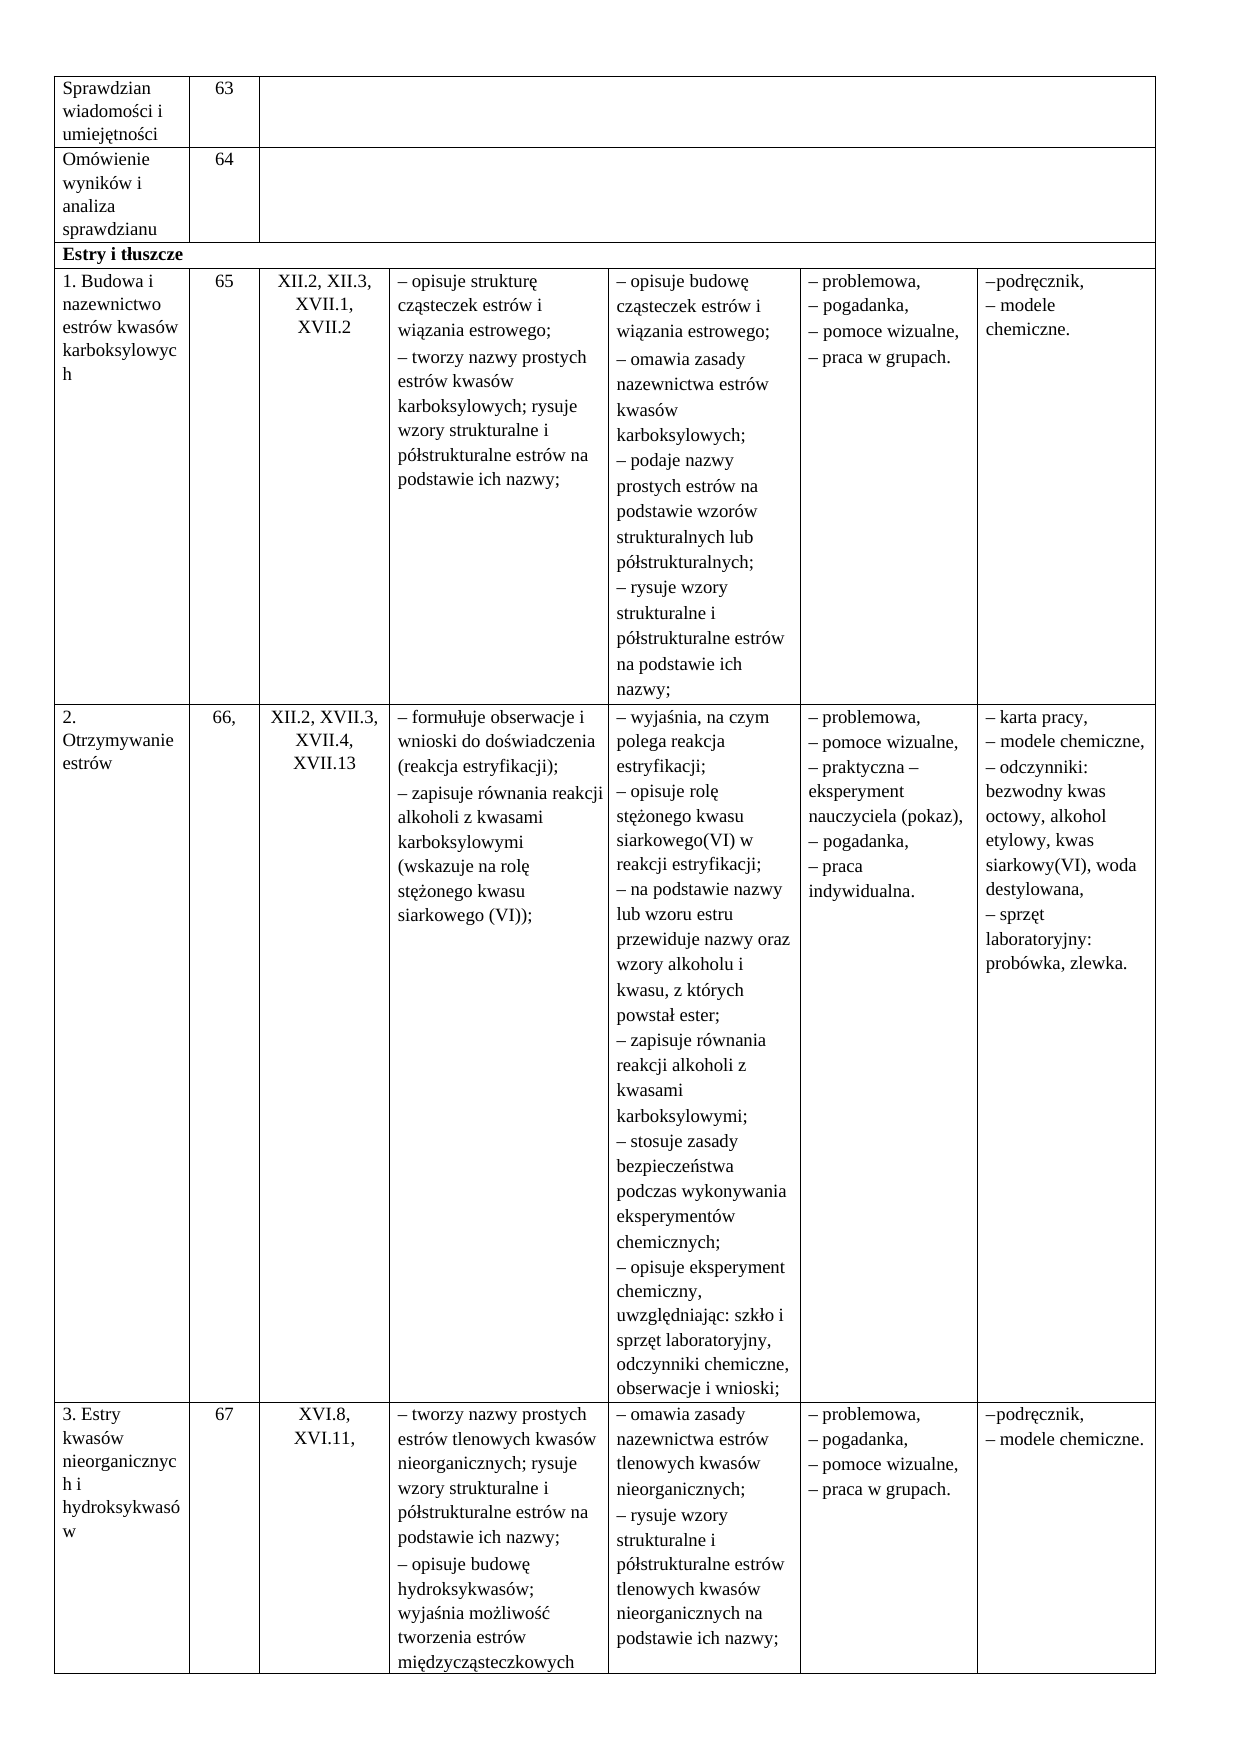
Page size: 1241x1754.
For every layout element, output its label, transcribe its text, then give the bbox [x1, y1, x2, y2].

table_cell – opisuje strukturę cząsteczek estrów i wiązania estrowego; – tworzy nazwy prostych estrów kwasów karboksylowych; rysuje wzory strukturalne i półstrukturalne estrów na podstawie ich nazwy; [390, 269, 608, 704]
table_cell 67 [190, 1403, 259, 1672]
table_cell XII.2, XII.3, XVII.1, XVII.2 [260, 269, 389, 704]
table_cell Omówienie wyników i analiza sprawdzianu [55, 148, 189, 242]
table_cell – wyjaśnia, na czym polega reakcja estryfikacji; – opisuje rolę stężonego kwasu siarkowego(VI) w reakcji estryfikacji; – na podstawie nazwy lub wzoru estru przewiduje nazwy oraz wzory alkoholu i kwasu, z których powstał ester; – zapisuje równania reakcji alkoholi z kwasami karboksylowymi; – stosuje zasady bezpieczeństwa podczas wykonywania eksperymentów chemicznych; – opisuje eksperyment chemiczny, uwzględniając: szkło i sprzęt laboratoryjny, odczynniki chemiczne, obserwacje i wnioski; [609, 705, 800, 1402]
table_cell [609, 1403, 800, 1672]
table_cell 65 [190, 269, 259, 704]
table_cell XII.2, XVII.3, XVII.4, XVII.13 [260, 705, 389, 1402]
table_cell Sprawdzian wiadomości i umiejętności [55, 77, 189, 147]
table_cell – formułuje obserwacje i wnioski do doświadczenia (reakcja estryfikacji); – zapisuje równania reakcji alkoholi z kwasami karboksylowymi (wskazuje na rolę stężonego kwasu siarkowego (VI)); [390, 705, 608, 1402]
table_cell – opisuje budowę cząsteczek estrów i wiązania estrowego; – omawia zasady nazewnictwa estrów kwasów karboksylowych; – podaje nazwy prostych estrów na podstawie wzorów strukturalnych lub półstrukturalnych; – rysuje wzory strukturalne i półstrukturalne estrów na podstawie ich nazwy; [609, 269, 800, 704]
table_cell [260, 77, 1155, 147]
table_cell 63 [190, 77, 259, 147]
table_cell – karta pracy, – modele chemiczne, – odczynniki: bezwodny kwas octowy, alkohol etylowy, kwas siarkowy(VI), woda destylowana, – sprzęt laboratoryjny: probówka, zlewka. [978, 705, 1155, 1402]
table_cell 64 [190, 148, 259, 242]
table_cell 1. Budowa i nazewnictwo estrów kwasów karboksylowych [55, 269, 189, 704]
table_cell [260, 148, 1155, 242]
table_cell Estry i tłuszcze [55, 243, 1155, 268]
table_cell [978, 1403, 1155, 1672]
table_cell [390, 1403, 608, 1672]
table_cell – problemowa, – pomoce wizualne, – praktyczna – eksperyment nauczyciela (pokaz), – pogadanka, – praca indywidualna. [801, 705, 977, 1402]
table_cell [801, 1403, 977, 1672]
table_cell – problemowa, – pogadanka, – pomoce wizualne, – praca w grupach. [801, 269, 977, 704]
table_cell 66, [190, 705, 259, 1402]
table_cell XVI.8, XVI.11, [260, 1403, 389, 1672]
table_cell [55, 1403, 189, 1672]
table_cell podręcznik, – modele chemiczne. [978, 269, 1155, 704]
table_cell 2. Otrzymywanie estrów [55, 705, 189, 1402]
